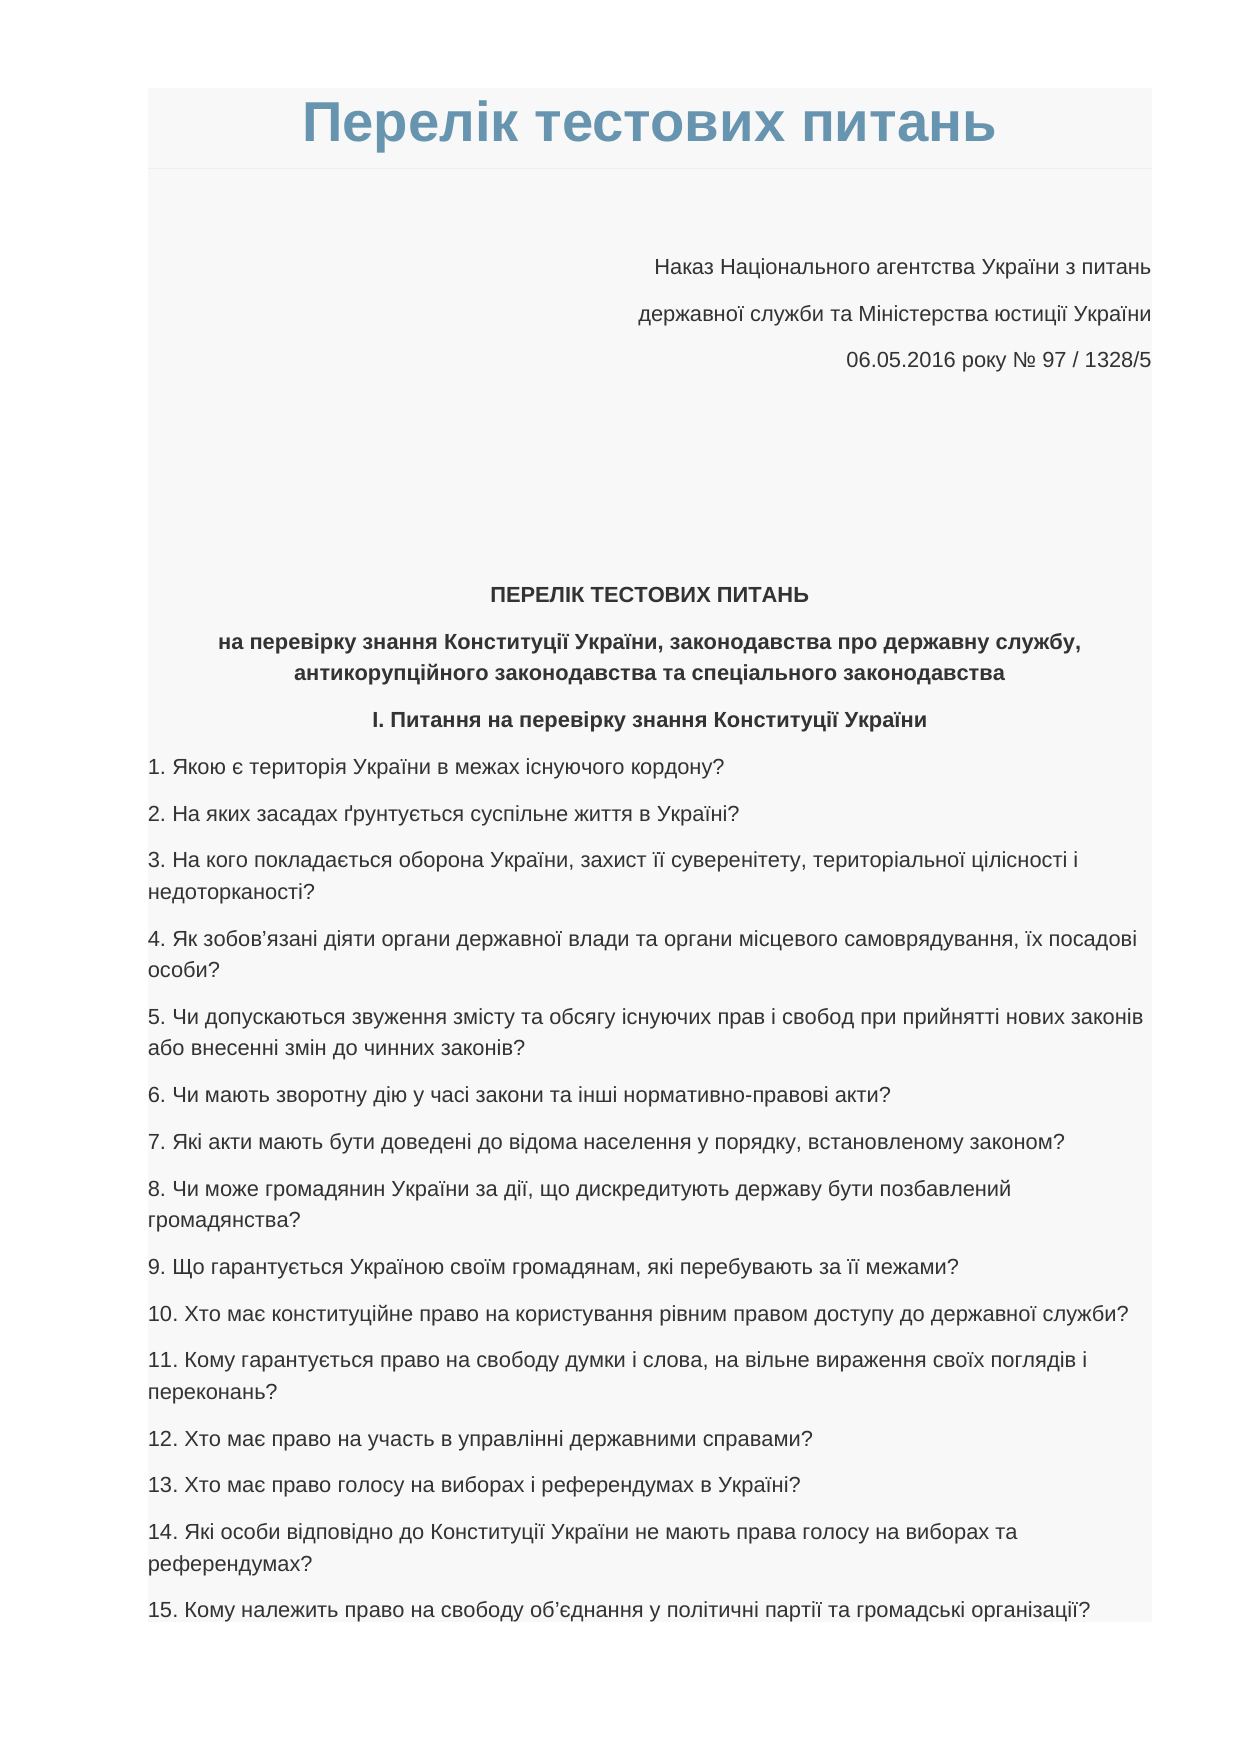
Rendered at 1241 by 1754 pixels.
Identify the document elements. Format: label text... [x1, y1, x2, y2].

text державної служби та Міністерства юстиції України [148, 294, 1152, 326]
text 12. Хто має право на участь в управлінні державними справами? [148, 1419, 1152, 1451]
text 14. Які особи відповідно до Конституції України не мають права голосу на виборах та референдумах? [148, 1513, 1152, 1576]
text 06.05.2016 року № 97 / 1328/5 [148, 341, 1152, 372]
text 2. На яких засадах ґрунтується суспільне життя в Україні? [148, 794, 1152, 826]
text Перелік тестових питань [148, 88, 1152, 168]
text 15. Кому належить право на свободу об’єднання у політичні партії та громадські організації? [148, 1591, 1152, 1622]
text 10. Хто має конституційне право на користування рівним правом доступу до державної служби? [148, 1294, 1152, 1326]
text 13. Хто має право голосу на виборах і референдумах в Україні? [148, 1466, 1152, 1497]
text І. Питання на перевірку знання Конституції України [148, 701, 1152, 732]
text ПЕРЕЛІК ТЕСТОВИХ ПИТАНЬ [148, 576, 1152, 607]
text Наказ Національного агентства України з питань [148, 247, 1152, 279]
text 9. Що гарантується Україною своїм громадянам, які перебувають за її межами? [148, 1247, 1152, 1279]
text на перевірку знання Конституції України, законодавства про державну службу, антикорупційного законодавства та спеціального законодавства [148, 622, 1152, 685]
text 11. Кому гарантується право на свободу думки і слова, на вільне вираження своїх поглядів і переконань? [148, 1341, 1152, 1404]
text 8. Чи може громадянин України за дії, що дискредитують державу бути позбавлений громадянства? [148, 1169, 1152, 1232]
text 1. Якою є територія України в межах існуючого кордону? [148, 747, 1152, 779]
text 5. Чи допускаються звуження змісту та обсягу існуючих прав і свобод при прийнятті нових законів або внесенні змін до чинних законів? [148, 997, 1152, 1060]
text 4. Як зобов’язані діяти органи державної влади та органи місцевого самоврядування, їх посадові особи? [148, 919, 1152, 982]
text 6. Чи мають зворотну дію у часі закони та інші нормативно-правові акти? [148, 1076, 1152, 1107]
text 3. На кого покладається оборона України, захист її суверенітету, територіальної цілісності і недоторканості? [148, 841, 1152, 904]
text 7. Які акти мають бути доведені до відома населення у порядку, встановленому законом? [148, 1122, 1152, 1154]
